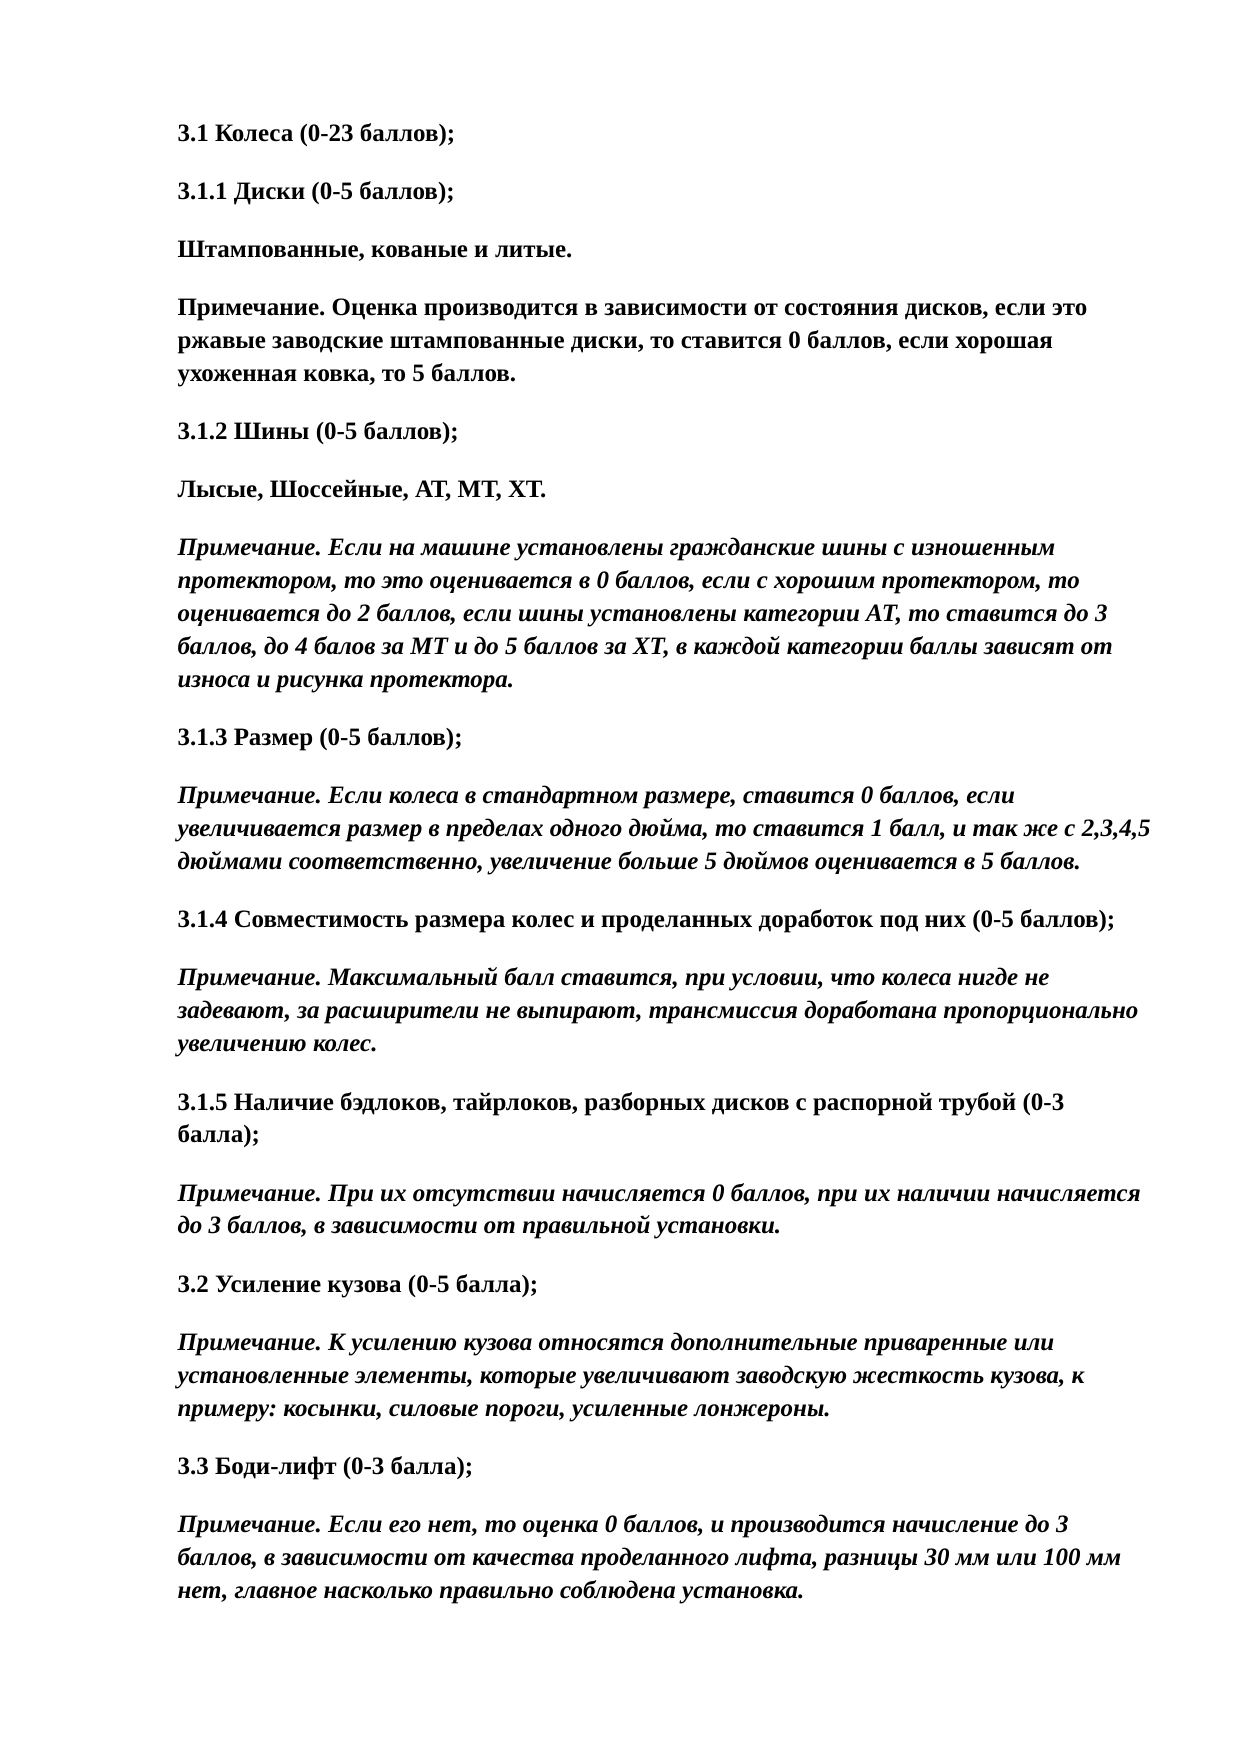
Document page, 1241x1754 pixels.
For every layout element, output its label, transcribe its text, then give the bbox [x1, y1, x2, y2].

subtitle Штампованные, кованые и литые. [177, 234, 1152, 263]
subtitle Примечание. Если колеса в стандартном размере, ставится 0 баллов, если увеличивается размер в пределах одного дюйма, то ставится 1 балл, и так же с 2,3,4,5 дюймами соответственно, увеличение больше 5 дюймов оценивается в 5 баллов. [177, 780, 1152, 875]
subtitle Примечание. К усилению кузова относятся дополнительные приваренные или установленные элементы, которые увеличивают заводскую жесткость кузова, к примеру: косынки, силовые пороги, усиленные лонжероны. [177, 1327, 1152, 1421]
subtitle 3.1.2 Шины (0-5 баллов); [177, 416, 1152, 445]
subtitle 3.1 Колеса (0-23 баллов); [177, 118, 1152, 147]
subtitle 3.1.3 Размер (0-5 баллов); [177, 722, 1152, 751]
subtitle 3.1.5 Наличие бэдлоков, тайрлоков, разборных дисков с распорной трубой (0-3 балла); [177, 1087, 1152, 1148]
subtitle Примечание. Оценка производится в зависимости от состояния дисков, если это ржавые заводские штампованные диски, то ставится 0 баллов, если хорошая ухоженная ковка, то 5 баллов. [177, 292, 1152, 387]
subtitle 3.2 Усиление кузова (0-5 балла); [177, 1269, 1152, 1297]
subtitle 3.1.4 Совместимость размера колес и проделанных доработок под них (0-5 баллов); [177, 904, 1152, 933]
subtitle Примечание. Максимальный балл ставится, при условии, что колеса нигде не задевают, за расширители не выпирают, трансмиссия доработана пропорционально увеличению колес. [177, 962, 1152, 1057]
subtitle Лысые, Шоссейные, АТ, МТ, ХТ. [177, 474, 1152, 503]
subtitle Примечание. При их отсутствии начисляется 0 баллов, при их наличии начисляется до 3 баллов, в зависимости от правильной установки. [177, 1178, 1152, 1239]
subtitle 3.3 Боди-лифт (0-3 балла); [177, 1451, 1152, 1479]
subtitle Примечание. Если на машине установлены гражданские шины с изношенным протектором, то это оценивается в 0 баллов, если с хорошим протектором, то оценивается до 2 баллов, если шины установлены категории АТ, то ставится до 3 баллов, до 4 балов за МТ и до 5 баллов за ХТ, в каждой категории баллы зависят от износа и рисунка протектора. [177, 532, 1152, 693]
subtitle 3.1.1 Диски (0-5 баллов); [177, 176, 1152, 205]
subtitle Примечание. Если его нет, то оценка 0 баллов, и производится начисление до 3 баллов, в зависимости от качества проделанного лифта, разницы 30 мм или 100 мм нет, главное насколько правильно соблюдена установка. [177, 1509, 1152, 1603]
